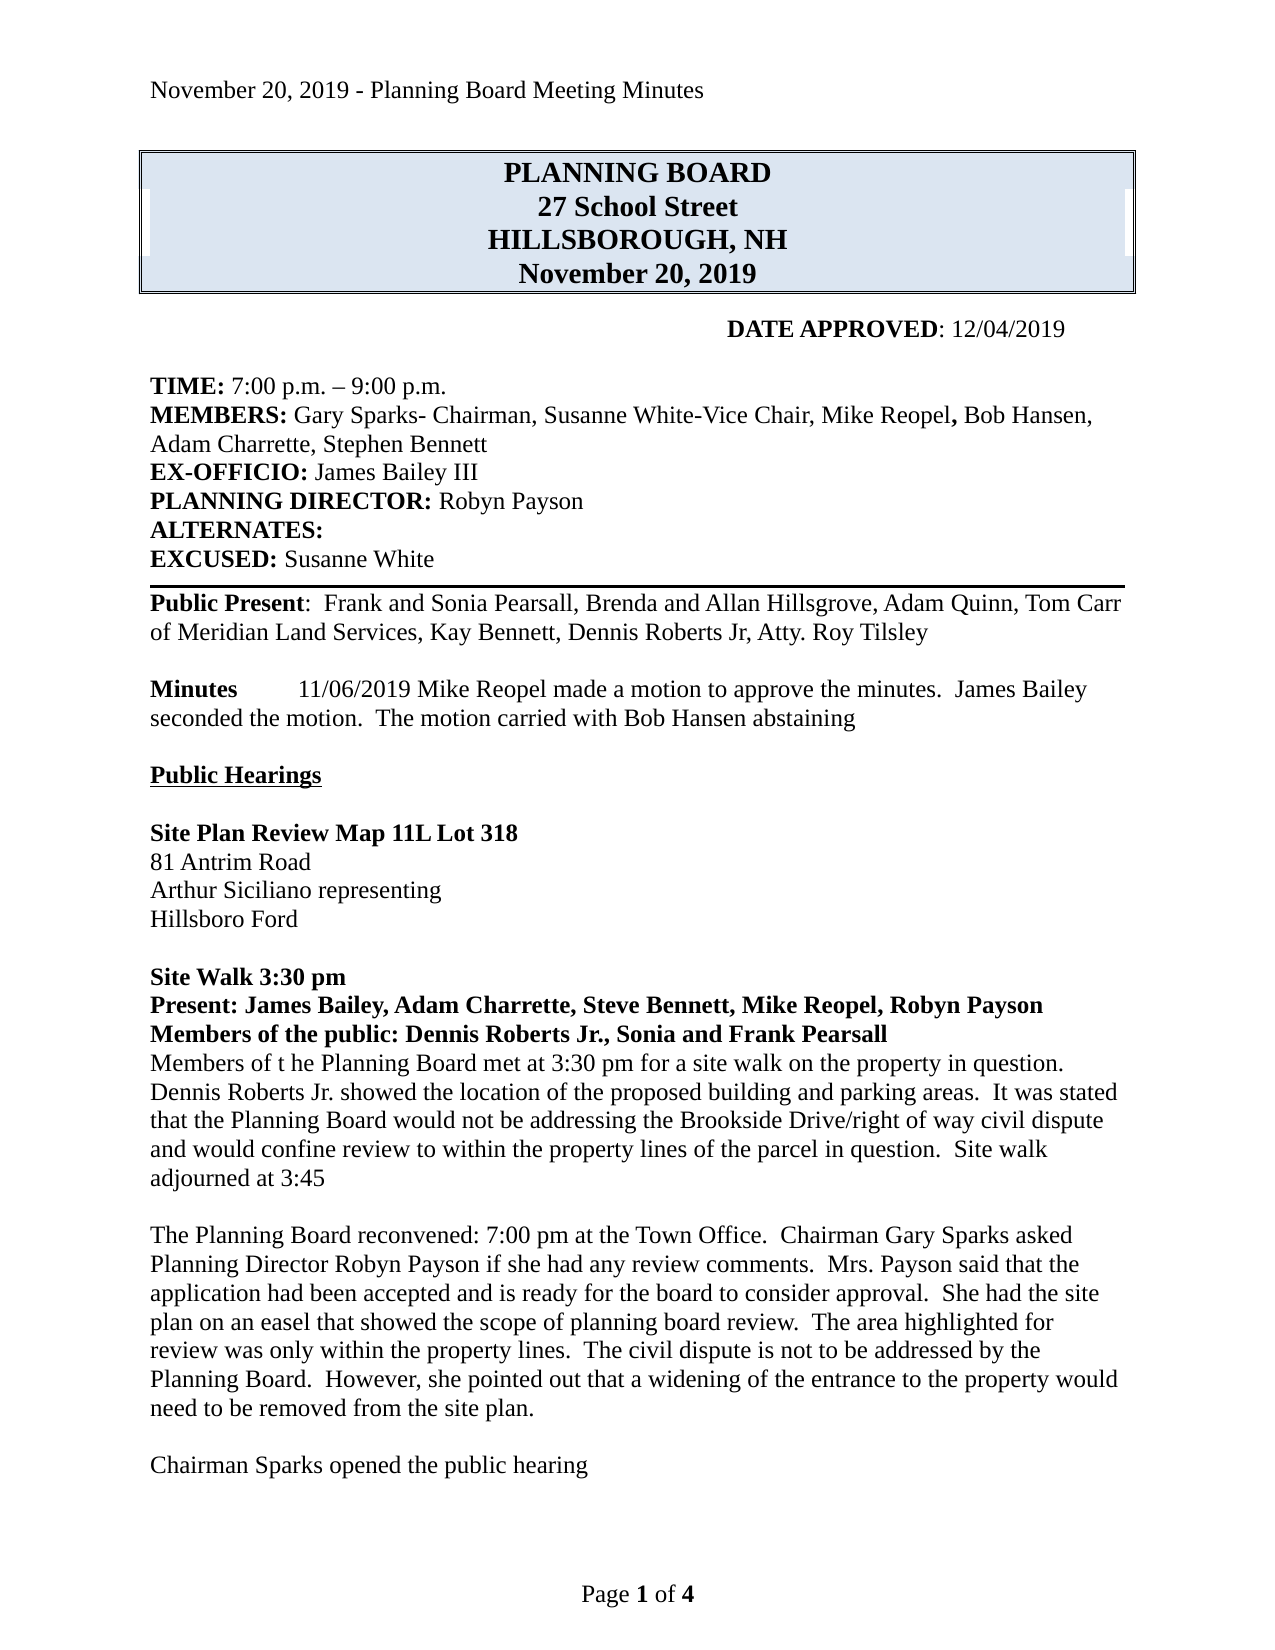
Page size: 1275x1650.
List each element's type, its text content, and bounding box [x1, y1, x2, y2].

text PLANNING BOARD [142, 153, 1133, 189]
text Site Plan Review Map 11L Lot 318 [150, 818, 1125, 847]
text PLANNING DIRECTOR: Robyn Payson [150, 486, 1125, 515]
text MEMBERS: Gary Sparks- Chairman, Susanne White-Vice Chair, Mike Reopel, Bob Hansen, Adam Charrette, Stephen Bennett [150, 400, 1125, 457]
text ALTERNATES: [150, 515, 1125, 544]
text Minutes 11/06/2019 Mike Reopel made a motion to approve the minutes. James Bailey seconded the motion. The motion carried with Bob Hansen abstaining [150, 674, 1125, 732]
text The Planning Board reconvened: 7:00 pm at the Town Office. Chairman Gary Sparks asked Planning Director Robyn Payson if she had any review comments. Mrs. Payson said that the application had been accepted and is ready for the board to consider approval. She had the site plan on an easel that showed the scope of planning board review. The area highlighted for review was only within the property lines. The civil dispute is not to be addressed by the Planning Board. However, she pointed out that a widening of the entrance to the property would need to be removed from the site plan. [150, 1221, 1125, 1422]
text 81 Antrim Road [150, 847, 1125, 876]
text Arthur Siciliano representing [150, 876, 1125, 904]
text Hillsboro Ford [150, 904, 1125, 933]
text Present: James Bailey, Adam Charrette, Steve Bennett, Mike Reopel, Robyn Payson [150, 991, 1125, 1019]
text Chairman Sparks opened the public hearing [150, 1451, 1125, 1479]
text 27 School Street [150, 189, 1125, 222]
text Public Hearings [150, 761, 1125, 789]
text DATE APPROVED: 12/04/2019 [150, 314, 1125, 342]
text Public Present: Frank and Sonia Pearsall, Brenda and Allan Hillsgrove, Adam Quinn, Tom Carr of Meridian Land Services, Kay Bennett, Dennis Roberts Jr, Atty. Roy Tilsley [150, 588, 1125, 646]
text Members of t he Planning Board met at 3:30 pm for a site walk on the property in question. Dennis Roberts Jr. showed the location of the proposed building and parking areas. It was stated that the Planning Board would not be addressing the Brookside Drive/right of way civil dispute and would confine review to within the property lines of the parcel in question. Site walk adjourned at 3:45 [150, 1048, 1125, 1192]
text EX-OFFICIO: James Bailey III [150, 457, 1125, 486]
text HILLSBOROUGH, NH [150, 222, 1125, 251]
text November 20, 2019 [142, 251, 1133, 291]
text Site Walk 3:30 pm [150, 962, 1125, 991]
text TIME: 7:00 p.m. – 9:00 p.m. [150, 371, 1125, 400]
text EXCUSED: Susanne White [150, 544, 1125, 585]
text Members of the public: Dennis Roberts Jr., Sonia and Frank Pearsall [150, 1019, 1125, 1048]
